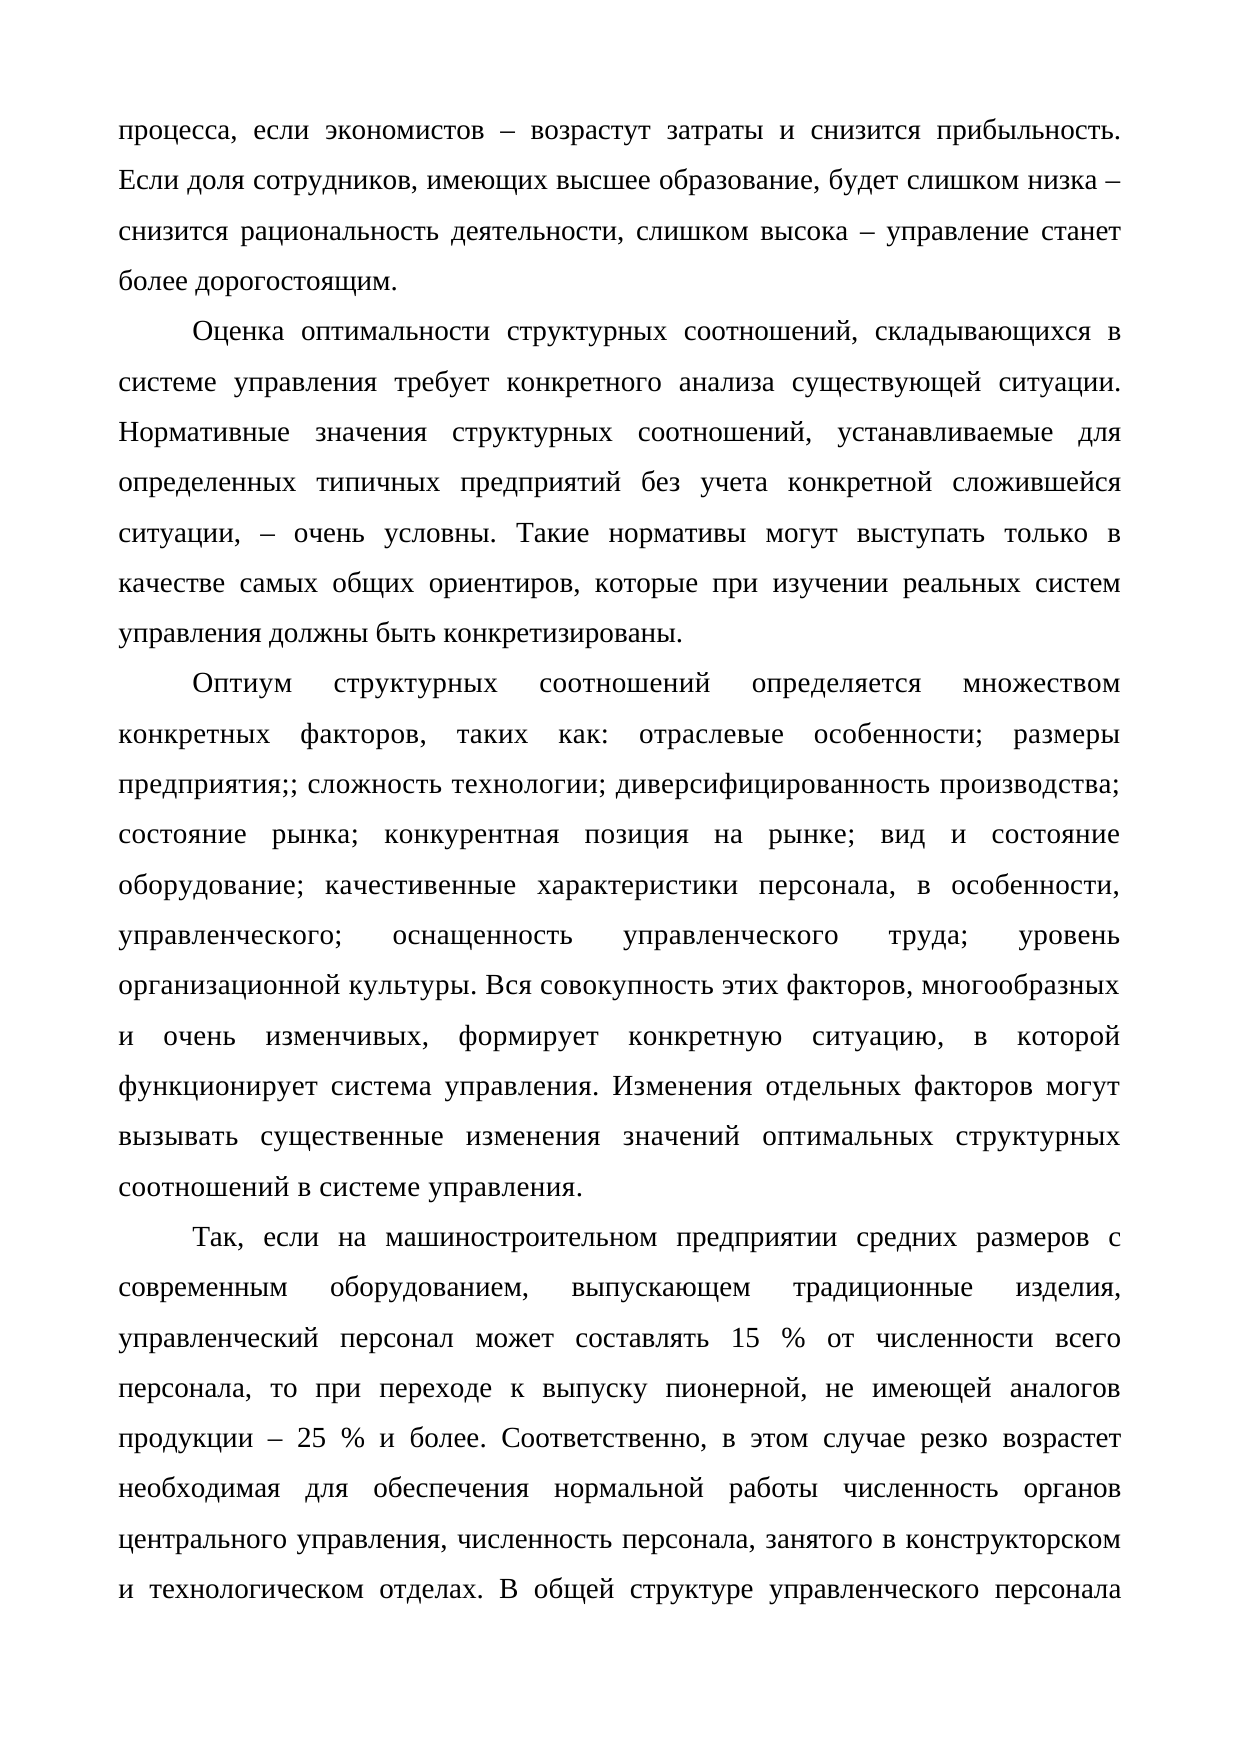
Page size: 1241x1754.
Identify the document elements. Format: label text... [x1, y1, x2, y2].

text Оптиум структурных соотношений определяется множеством конкретных факторов, таких как: отраслевые особенности; размеры предприятия;; сложность технологии; диверсифицированность производства; состояние рынка; конкурентная позиция на рынке; вид и состояние оборудование; качестивенные характеристики персонала, в особенности, управленческого; оснащенность управленческого труда; уровень организационной культуры. Вся совокупность этих факторов, многообразных и очень изменчивых, формирует конкретную ситуацию, в которой функционирует система управления. Изменения отдельных факторов могут вызывать существенные изменения значений оптимальных структурных соотношений в системе управления. [118, 666, 1122, 1202]
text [118, 112, 1122, 297]
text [118, 1219, 1122, 1605]
text Оценка оптимальности структурных соотношений, складывающихся в системе управления требует конкретного анализа существующей ситуации. Нормативные значения структурных соотношений, устанавливаемые для определенных типичных предприятий без учета конкретной сложившейся ситуации, – очень условны. Такие нормативы могут выступать только в качестве самых общих ориентиров, которые при изучении реальных систем управления должны быть конкретизированы. [118, 313, 1122, 649]
